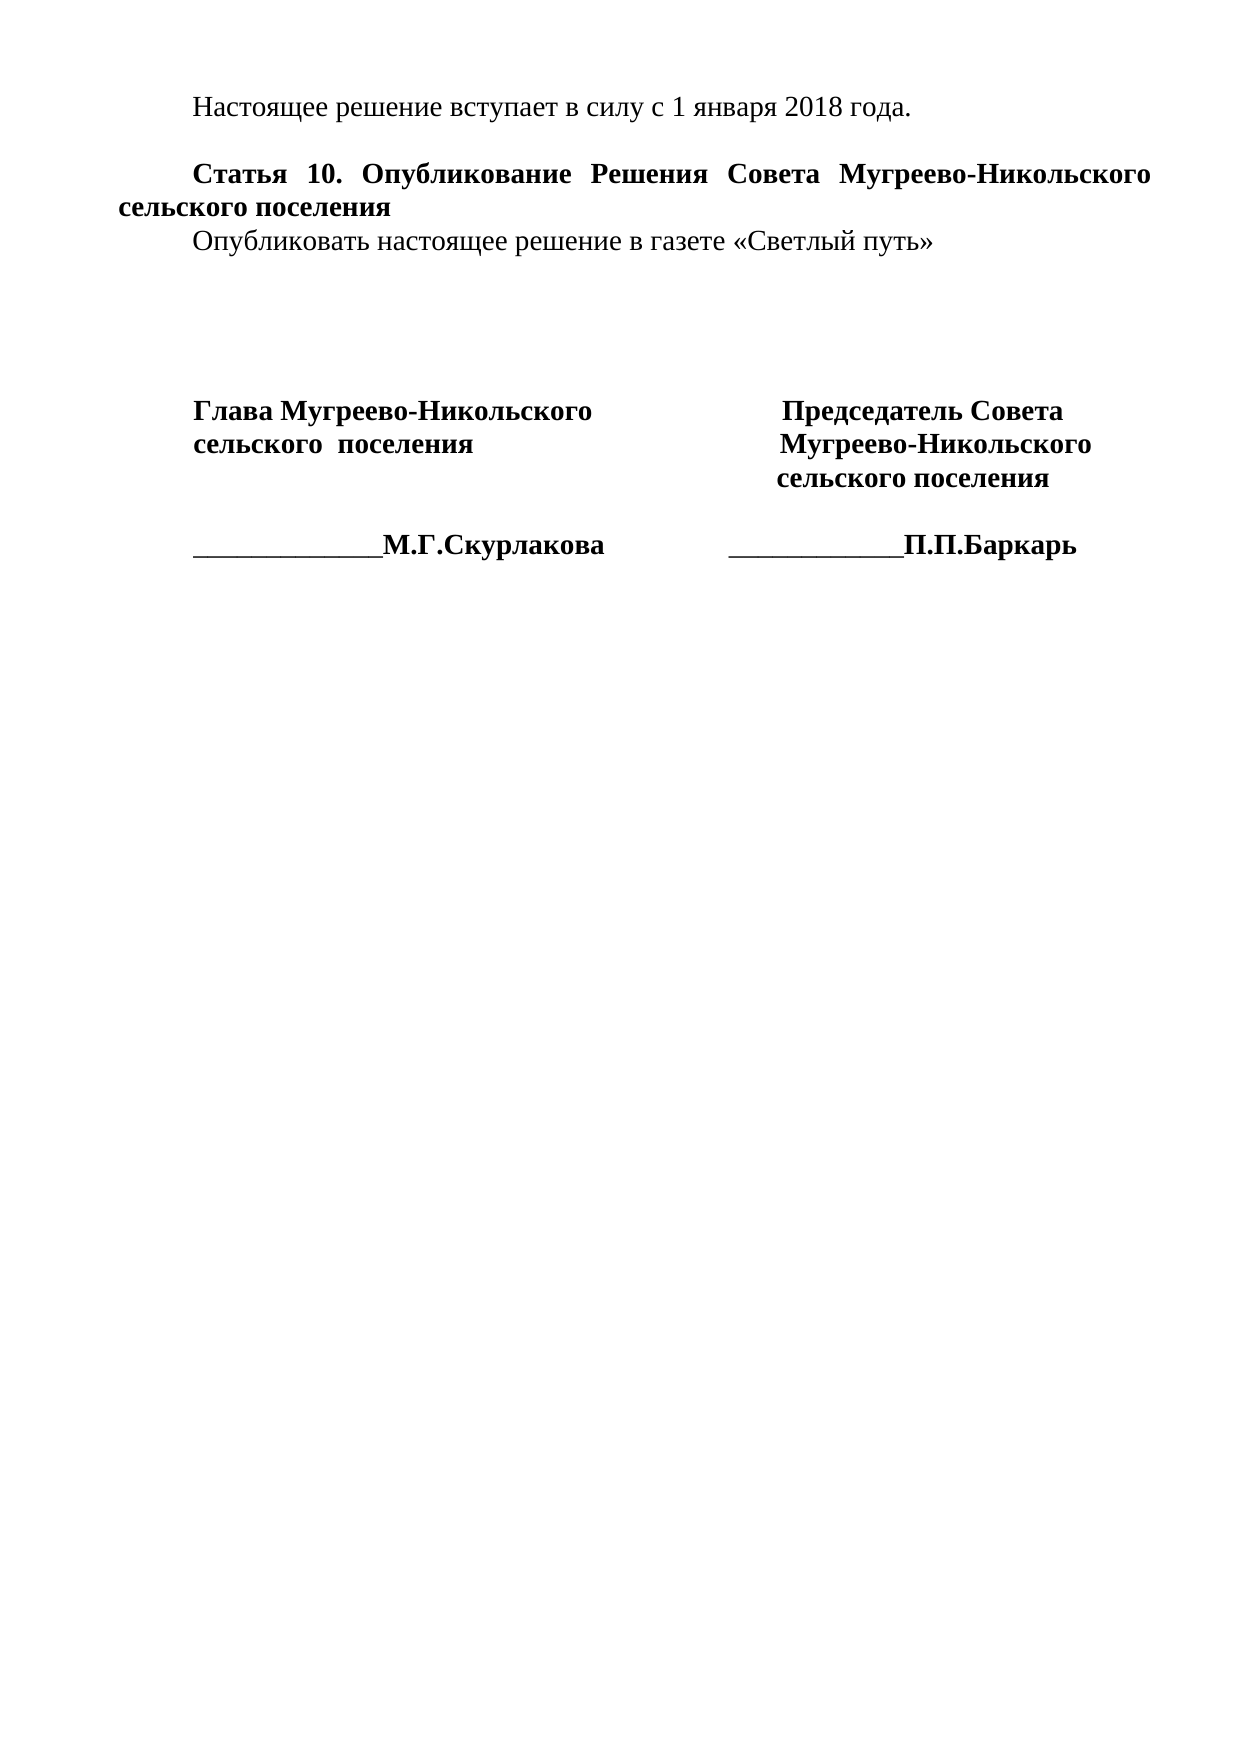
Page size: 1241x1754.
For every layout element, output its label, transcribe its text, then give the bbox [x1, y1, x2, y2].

text Глава Мугреево-Никольского Председатель Совета [193, 393, 1152, 427]
text Опубликовать настоящее решение в газете «Светлый путь» [118, 223, 1152, 256]
text _____________М.Г.Скурлакова ____________П.П.Баркарь [193, 527, 1152, 561]
text сельского поселения Мугреево-Никольского [193, 427, 1152, 460]
text сельского поселения [193, 460, 1152, 494]
text Настоящее решение вступает в силу с 1 января 2018 года. [118, 89, 1152, 122]
text Статья 10. Опубликование Решения Совета Мугреево-Никольского сельского поселения [118, 156, 1152, 223]
